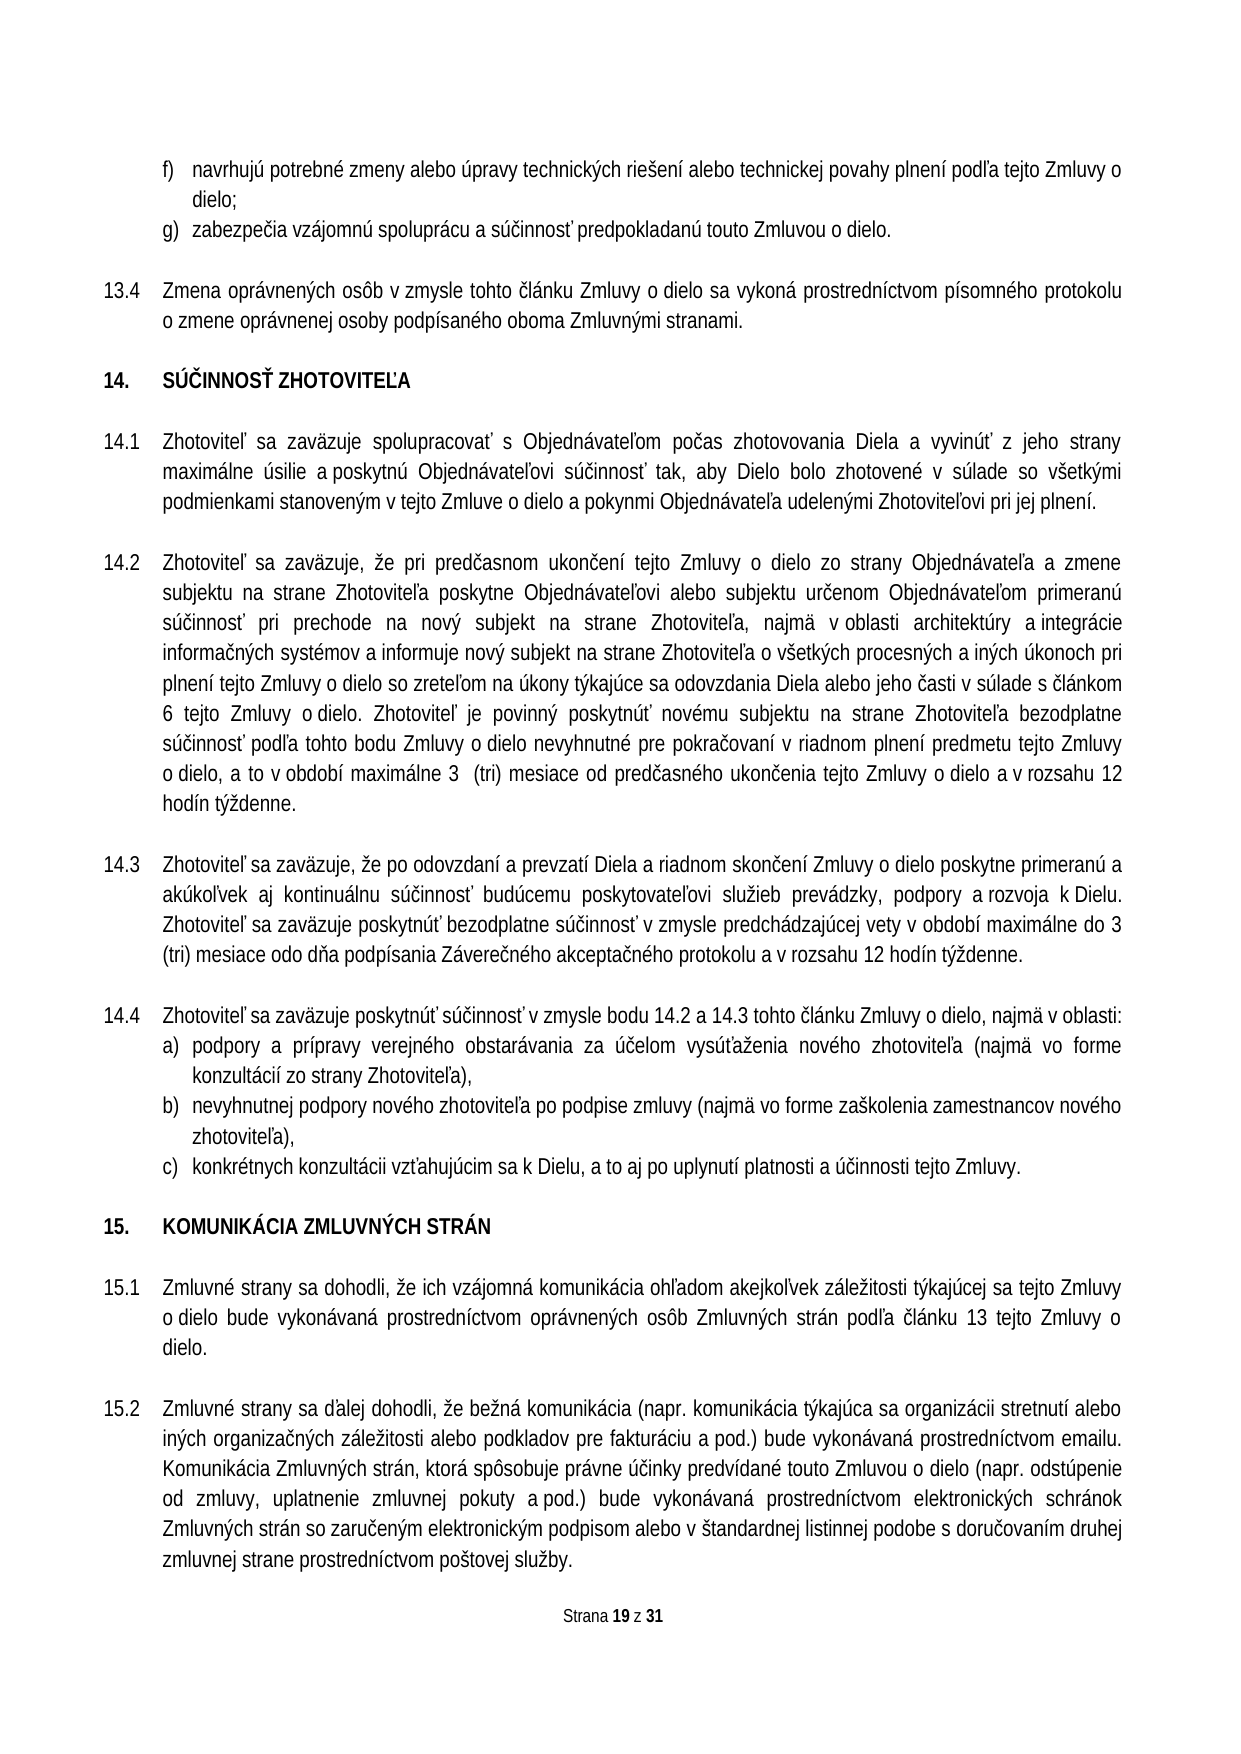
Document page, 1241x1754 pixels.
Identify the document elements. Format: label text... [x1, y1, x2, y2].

list podpory a prípravy verejného obstarávania za účelom vysúťaženia nového zhotoviteľa (najmä vo forme konzultácií zo strany Zhotoviteľa), [162, 1032, 1122, 1088]
list nevyhnutnej podpory nového zhotoviteľa po podpise zmluvy (najmä vo forme zaškolenia zamestnancov nového zhotoviteľa), [162, 1092, 1122, 1149]
list SÚČINNOSŤ ZHOTOVITEĽA [103, 367, 1122, 394]
list Zmena oprávnených osôb v zmysle tohto článku Zmluvy o dielo sa vykoná prostredníctvom písomného protokolu o zmene oprávnenej osoby podpísaného oboma Zmluvnými stranami. [103, 277, 1122, 333]
list Zmluvné strany sa dohodli, že ich vzájomná komunikácia ohľadom akejkoľvek záležitosti týkajúcej sa tejto Zmluvy o dielo bude vykonávaná prostredníctvom oprávnených osôb Zmluvných strán podľa článku 13 tejto Zmluvy o dielo. [103, 1274, 1122, 1360]
list zabezpečia vzájomnú spoluprácu a súčinnosť predpokladanú touto Zmluvou o dielo. [162, 216, 1122, 243]
list konkrétnych konzultácii vzťahujúcim sa k Dielu, a to aj po uplynutí platnosti a účinnosti tejto Zmluvy. [162, 1153, 1122, 1179]
list Zhotoviteľ sa zaväzuje, že po odovzdaní a prevzatí Diela a riadnom skončení Zmluvy o dielo poskytne primeranú a akúkoľvek aj kontinuálnu súčinnosť budúcemu poskytovateľovi služieb prevádzky, podpory a rozvoja k Dielu. Zhotoviteľ sa zaväzuje poskytnúť bezodplatne súčinnosť v zmysle predchádzajúcej vety v období maximálne do 3 (tri) mesiace odo dňa podpísania Záverečného akceptačného protokolu a v rozsahu 12 hodín týždenne. [103, 851, 1122, 968]
list navrhujú potrebné zmeny alebo úpravy technických riešení alebo technickej povahy plnení podľa tejto Zmluvy o dielo; [162, 156, 1122, 212]
list Zmluvné strany sa ďalej dohodli, že bežná komunikácia (napr. komunikácia týkajúca sa organizácii stretnutí alebo iných organizačných záležitosti alebo podkladov pre fakturáciu a pod.) bude vykonávaná prostredníctvom emailu. Komunikácia Zmluvných strán, ktorá spôsobuje právne účinky predvídané touto Zmluvou o dielo (napr. odstúpenie od zmluvy, uplatnenie zmluvnej pokuty a pod.) bude vykonávaná prostredníctvom elektronických schránok Zmluvných strán so zaručeným elektronickým podpisom alebo v štandardnej listinnej podobe s doručovaním druhej zmluvnej strane prostredníctvom poštovej služby. [103, 1394, 1122, 1572]
list Zhotoviteľ sa zaväzuje spolupracovať s Objednávateľom počas zhotovovania Diela a vyvinúť z jeho strany maximálne úsilie a poskytnú Objednávateľovi súčinnosť tak, aby Dielo bolo zhotovené v súlade so všetkými podmienkami stanoveným v tejto Zmluve o dielo a pokynmi Objednávateľa udelenými Zhotoviteľovi pri jej plnení. [103, 428, 1122, 514]
list Zhotoviteľ sa zaväzuje, že pri predčasnom ukončení tejto Zmluvy o dielo zo strany Objednávateľa a zmene subjektu na strane Zhotoviteľa poskytne Objednávateľovi alebo subjektu určenom Objednávateľom primeranú súčinnosť pri prechode na nový subjekt na strane Zhotoviteľa, najmä v oblasti architektúry a integrácie informačných systémov a informuje nový subjekt na strane Zhotoviteľa o všetkých procesných a iných úkonoch pri plnení tejto Zmluvy o dielo so zreteľom na úkony týkajúce sa odovzdania Diela alebo jeho časti v súlade s článkom 6 tejto Zmluvy o dielo. Zhotoviteľ je povinný poskytnúť novému subjektu na strane Zhotoviteľa bezodplatne súčinnosť podľa tohto bodu Zmluvy o dielo nevyhnutné pre pokračovaní v riadnom plnení predmetu tejto Zmluvy o dielo, a to v období maximálne 3 (tri) mesiace od predčasného ukončenia tejto Zmluvy o dielo a v rozsahu 12 hodín týždenne. [103, 549, 1122, 817]
list Zhotoviteľ sa zaväzuje poskytnúť súčinnosť v zmysle bodu 14.2 a 14.3 tohto článku Zmluvy o dielo, najmä v oblasti: [103, 1002, 1122, 1028]
list KOMUNIKÁCIA ZMLUVNÝCH STRÁN [103, 1213, 1122, 1239]
